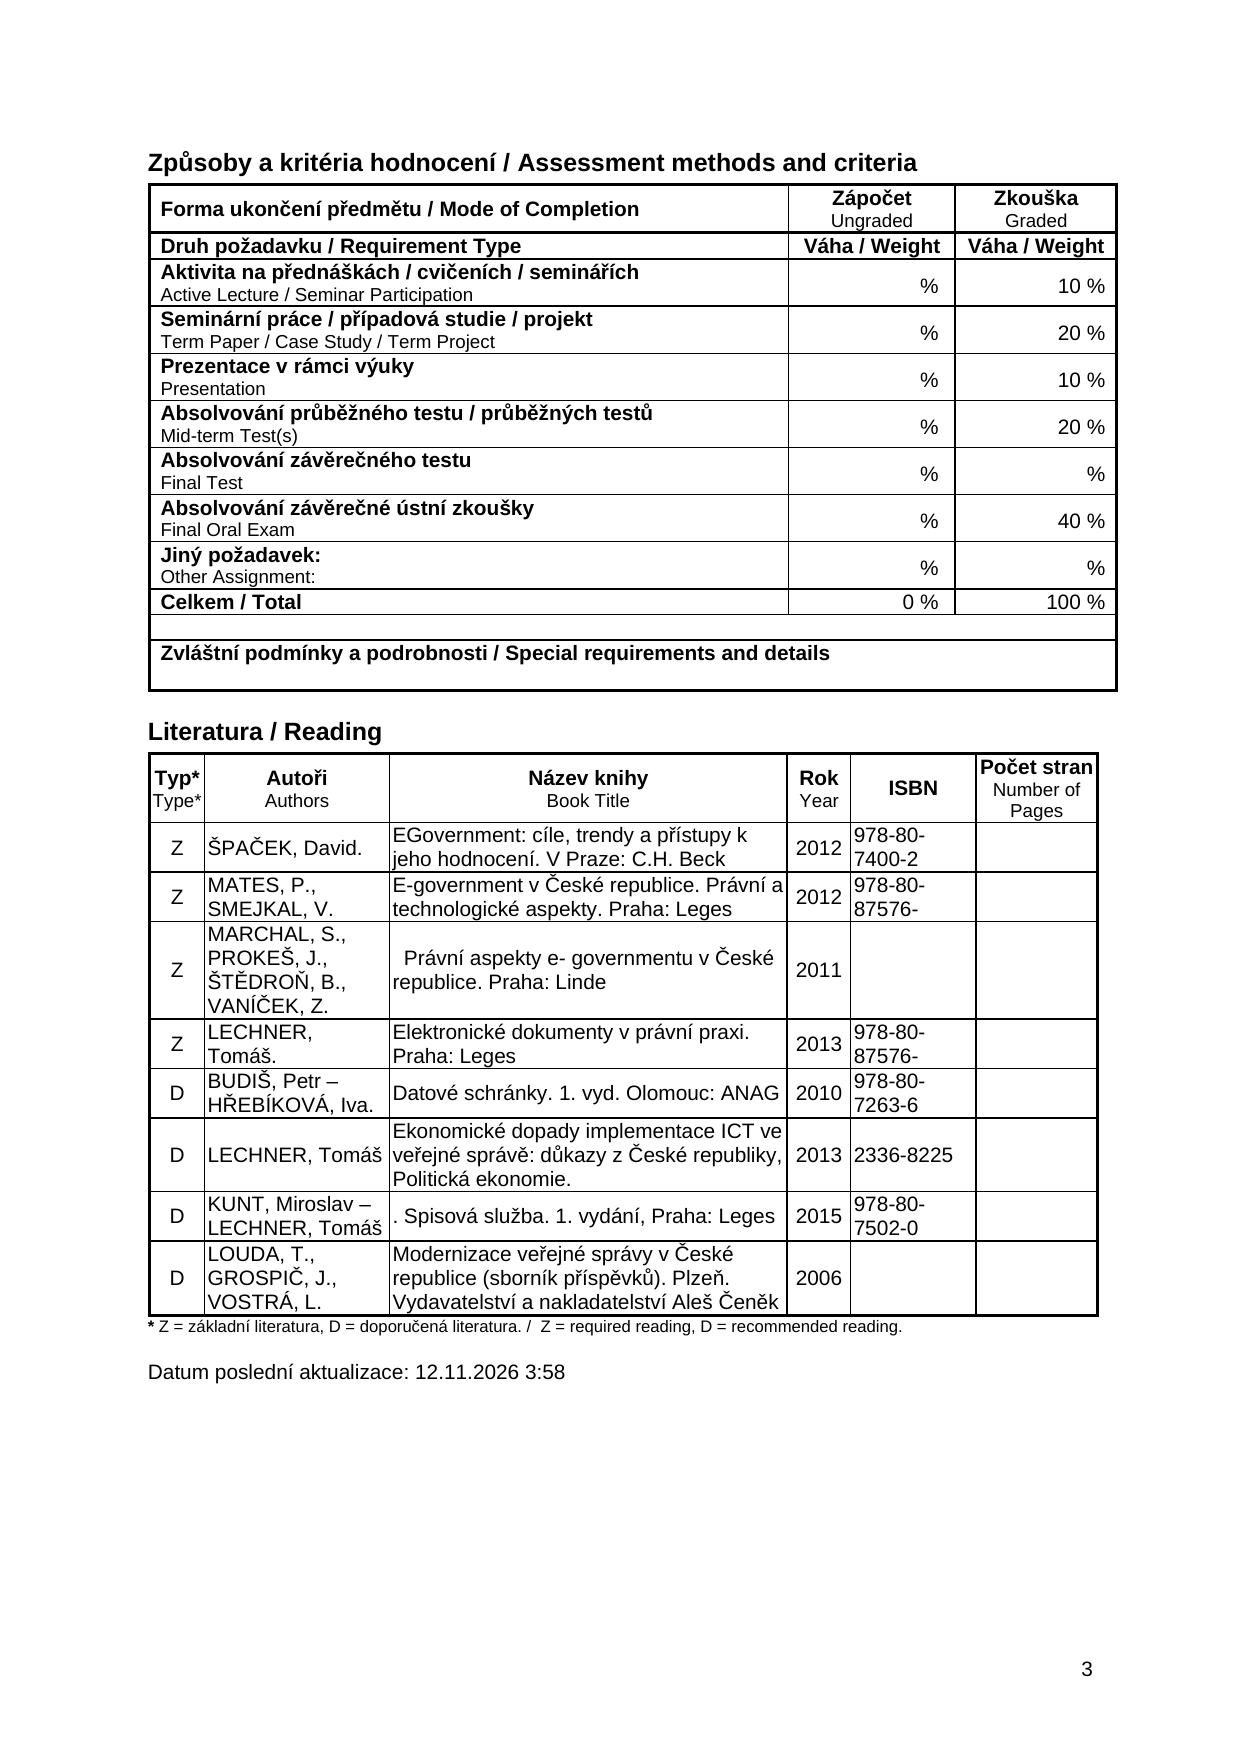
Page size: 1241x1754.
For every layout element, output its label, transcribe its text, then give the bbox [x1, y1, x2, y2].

table_cell Prezentace v rámci výuky Presentation [151, 354, 788, 399]
table_cell LECHNER, Tomáš [205, 1119, 389, 1191]
table_cell LOUDA, T., GROSPIČ, J., VOSTRÁ, L. [205, 1242, 389, 1313]
table_cell Právní aspekty e- governmentu v České republice. Praha: Linde [390, 922, 786, 1018]
table_cell LECHNER, Tomáš. [205, 1020, 389, 1068]
table_cell Zvláštní podmínky a podrobnosti / Special requirements and details [151, 641, 1115, 688]
table_cell % [789, 448, 954, 494]
table_cell [977, 1069, 1096, 1117]
table_cell KUNT, Miroslav – LECHNER, Tomáš [205, 1192, 389, 1240]
table_cell Jiný požadavek: (stručný popis) Other Assignment: [151, 542, 788, 588]
table_cell 2336-8225 [851, 1119, 975, 1191]
table_cell 2013 [788, 1020, 850, 1068]
table_cell [977, 823, 1096, 871]
table_cell [977, 1020, 1096, 1068]
table_cell % [956, 448, 1115, 494]
table_header Zkouška Graded [956, 186, 1115, 231]
table_cell ŠPAČEK, David. [205, 823, 389, 871]
table_cell Z [151, 1020, 204, 1068]
table_cell Celkem / Total [151, 590, 788, 613]
table_cell D [151, 1192, 204, 1240]
table_cell Váha / Weight [789, 234, 954, 258]
table_cell E-government v České republice. Právní a technologické aspekty. Praha: Leges [390, 873, 786, 921]
text Literatura / Reading [148, 717, 1093, 745]
table_cell % [789, 307, 954, 352]
table_cell Váha / Weight [956, 234, 1115, 258]
table_header Typ* Type* [151, 755, 204, 822]
table_cell [977, 1192, 1096, 1240]
table_cell 20 % [956, 401, 1115, 447]
table_cell [977, 1242, 1096, 1313]
table_cell % [789, 354, 954, 399]
table_cell EGovernment: cíle, trendy a přístupy k jeho hodnocení. V Praze: C.H. Beck [390, 823, 786, 871]
table_cell MATES, P., SMEJKAL, V. [205, 873, 389, 921]
table_cell Datové schránky. 1. vyd. Olomouc: ANAG [390, 1069, 786, 1117]
table_cell Absolvování průběžného testu / průběžných testů Mid-term Test(s) [151, 401, 788, 447]
table_cell 100 % [956, 590, 1115, 613]
table_header Forma ukončení předmětu / Mode of Completion [151, 186, 788, 231]
text Způsoby a kritéria hodnocení / Assessment methods and criteria [148, 148, 1093, 176]
table_cell 2013 [788, 1119, 850, 1191]
table_header Zápočet Ungraded [789, 186, 954, 231]
table_header Rok Year [788, 755, 850, 822]
table_cell 2012 [788, 823, 850, 871]
table_cell [977, 922, 1096, 1018]
table_cell % [789, 542, 954, 588]
table_cell Z [151, 922, 204, 1018]
table_cell D [151, 1119, 204, 1191]
table_header Autoři Authors [205, 755, 389, 822]
table_cell [977, 873, 1096, 921]
table_cell Z [151, 823, 204, 871]
table_cell [851, 1242, 975, 1313]
table_header Počet stran Number of Pages [977, 755, 1096, 822]
table_cell 978-80-7502-0 [851, 1192, 975, 1240]
table_cell D [151, 1242, 204, 1313]
table_cell Seminární práce / případová studie / projekt Term Paper / Case Study / Term Project [151, 307, 788, 352]
table_cell Absolvování závěrečného testu Final Test [151, 448, 788, 494]
table_cell 2015 [788, 1192, 850, 1240]
table_cell 978-80-87576- [851, 1020, 975, 1068]
text Datum poslední aktualizace: 9.2.2021 23:21 [148, 1360, 1093, 1384]
table_cell 978-80-87576- [851, 873, 975, 921]
table_header Název knihy Book Title [390, 755, 786, 822]
table_cell 0 % [789, 590, 954, 613]
text * Z = základní literatura, D = doporučená literatura. / Z = required reading, D = recommended reading. [148, 1317, 1093, 1336]
table_cell Z [151, 873, 204, 921]
table_cell Druh požadavku / Requirement Type [151, 234, 788, 258]
table_cell Elektronické dokumenty v právní praxi. Praha: Leges [390, 1020, 786, 1068]
table_cell % [789, 495, 954, 541]
table_cell 10 % [956, 260, 1115, 305]
table_cell Modernizace veřejné správy v České republice (sborník příspěvků). Plzeň. Vydavatelství a nakladatelství Aleš Čeněk [390, 1242, 786, 1313]
table_cell 10 % [956, 354, 1115, 399]
table_cell 978-80-7263-6 [851, 1069, 975, 1117]
table_cell 978-80-7400-2 [851, 823, 975, 871]
table_cell [151, 615, 1115, 639]
table_cell % [789, 401, 954, 447]
table_cell % [789, 260, 954, 305]
table_cell 2011 [788, 922, 850, 1018]
table_cell Aktivita na přednáškách / cvičeních / seminářích Active Lecture / Seminar Participation [151, 260, 788, 305]
table_cell 40 % [956, 495, 1115, 541]
table_cell Absolvování závěrečné ústní zkoušky Final Oral Exam [151, 495, 788, 541]
table_cell BUDIŠ, Petr – HŘEBÍKOVÁ, Iva. [205, 1069, 389, 1117]
table_cell Ekonomické dopady implementace ICT ve veřejné správě: důkazy z České republiky, Politická ekonomie. [390, 1119, 786, 1191]
table_cell 2006 [788, 1242, 850, 1313]
table_cell 2010 [788, 1069, 850, 1117]
table_cell MARCHAL, S., PROKEŠ, J., ŠTĚDROŇ, B., VANÍČEK, Z. [205, 922, 389, 1018]
table_cell % [956, 542, 1115, 588]
table_cell . Spisová služba. 1. vydání, Praha: Leges [390, 1192, 786, 1240]
table_cell 20 % [956, 307, 1115, 352]
table_cell 2012 [788, 873, 850, 921]
table_cell D [151, 1069, 204, 1117]
table_header ISBN [851, 755, 975, 822]
table_cell [851, 922, 975, 1018]
table_cell [977, 1119, 1096, 1191]
